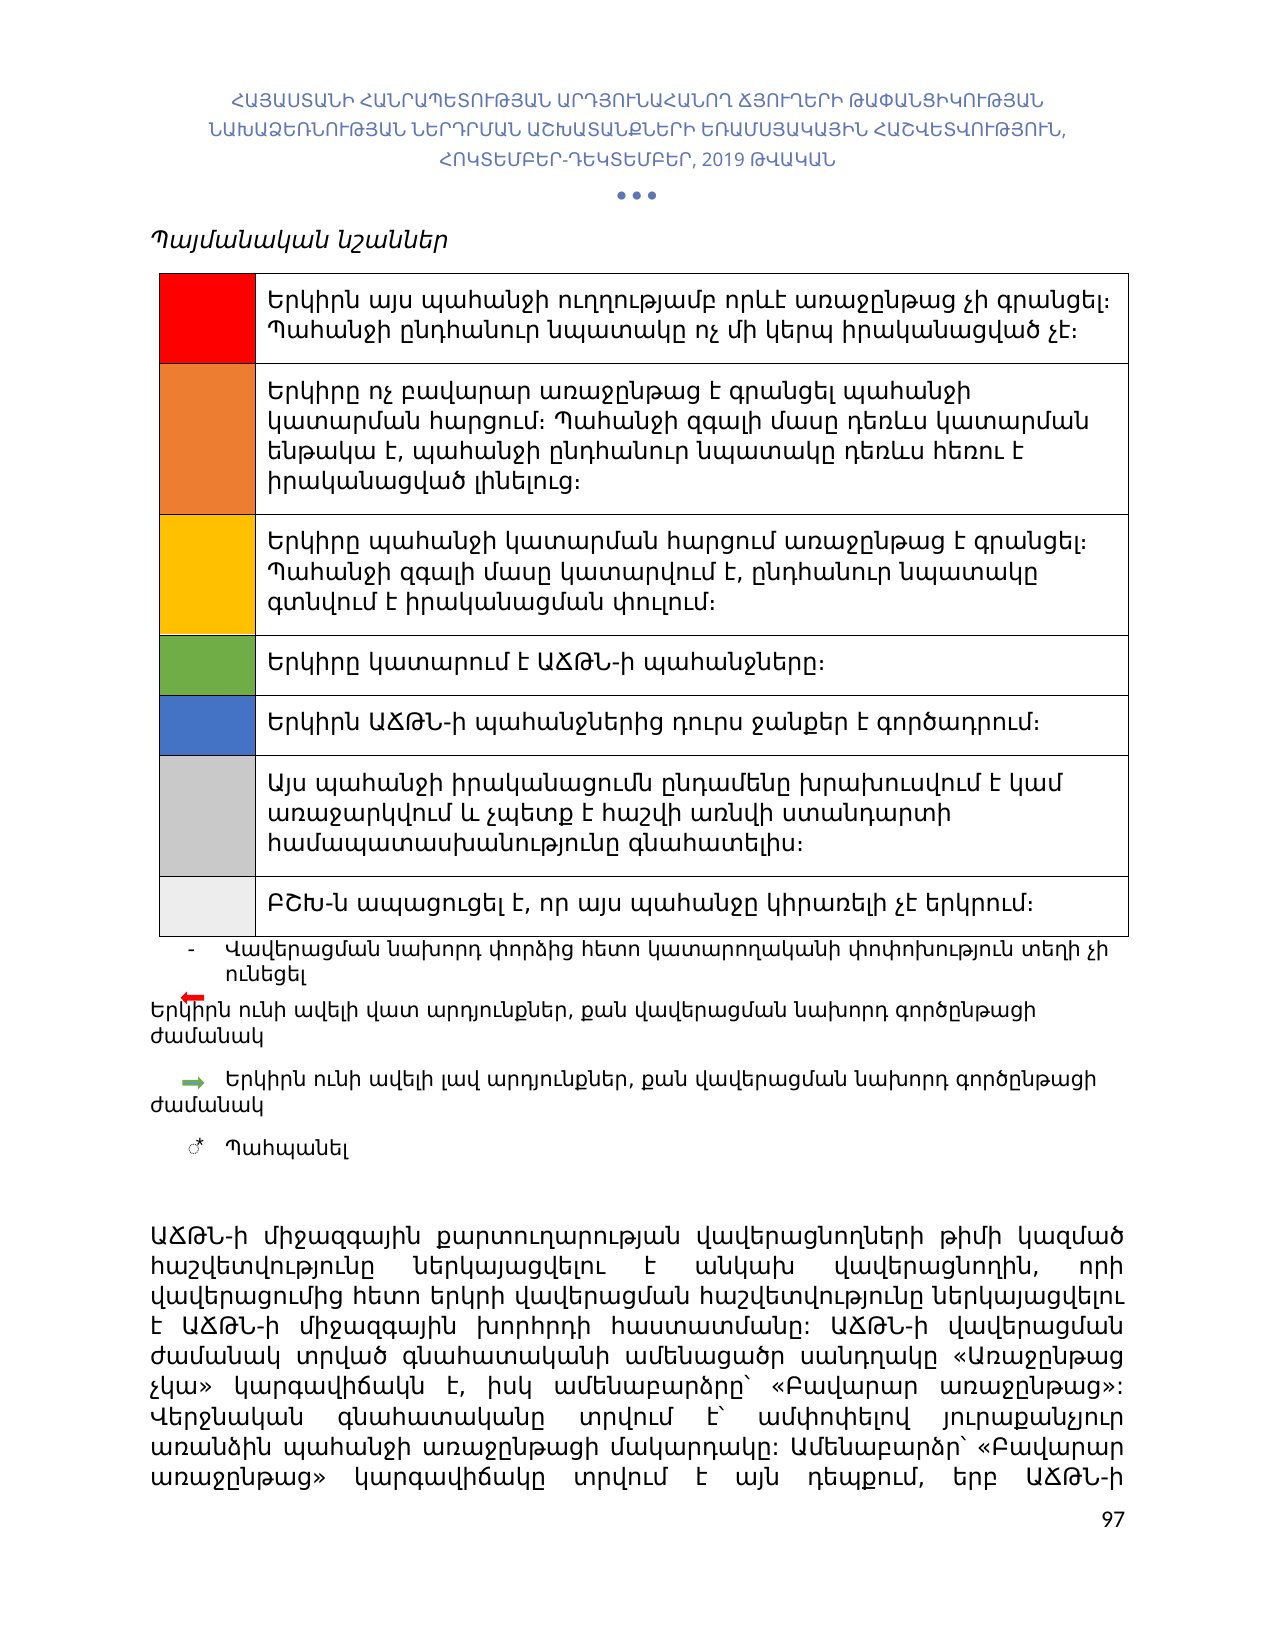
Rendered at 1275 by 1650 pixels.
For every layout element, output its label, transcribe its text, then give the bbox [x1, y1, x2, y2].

table_header Երկիրն այս պահանջի ուղղությամբ որևէ առաջընթաց չի գրանցել։ Պահանջի ընդհանուր նպատակը ոչ մի կերպ իրականացված չէ։ [256, 274, 1128, 363]
table_cell [160, 515, 255, 634]
table_cell Երկիրը պահանջի կատարման հարցում առաջընթաց է գրանցել։ Պահանջի զգալի մասը կատարվում է, ընդհանուր նպատակը գտնվում է իրականացման փուլում։ [256, 515, 1128, 634]
list Պահպանել [187, 1136, 1125, 1161]
table_cell [160, 636, 255, 695]
table_cell ԲՇԽ-ն ապացուցել է, որ այս պահանջը կիրառելի չէ երկրում։ [256, 877, 1128, 936]
table_cell Երկիրն ԱՃԹՆ-ի պահանջներից դուրս ջանքեր է գործադրում։ [256, 696, 1128, 755]
list Վավերացման նախորդ փորձից հետո կատարողականի փոփոխություն տեղի չի ունեցել [187, 937, 1125, 986]
table_header [160, 274, 255, 363]
table_cell Այս պահանջի իրականացումն ընդամենը խրախուսվում է կամ առաջարկվում և չպետք է հաշվի առնվի ստանդարտի համապատասխանությունը գնահատելիս։ [256, 756, 1128, 876]
table_cell [160, 364, 255, 514]
table_cell Երկիրը կատարում է ԱՃԹՆ-ի պահանջները։ [256, 636, 1128, 695]
text Երկիրն ունի ավելի լավ արդյունքներ, քան վավերացման նախորդ գործընթացի ժամանակ [150, 1067, 1125, 1118]
text Երկիրն ունի ավելի վատ արդյունքներ, քան վավերացման նախորդ գործընթացի ժամանակ [150, 998, 1125, 1049]
table_cell [160, 877, 255, 936]
table_cell Երկիրը ոչ բավարար առաջընթաց է գրանցել պահանջի կատարման հարցում։ Պահանջի զգալի մասը դեռևս կատարման ենթակա է, պահանջի ընդհանուր նպատակը դեռևս հեռու է իրականացված լինելուց։ [256, 364, 1128, 514]
text Պայմանական նշաններ [150, 226, 1125, 254]
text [150, 1222, 1125, 1491]
table_cell [160, 756, 255, 876]
table_cell [160, 696, 255, 755]
